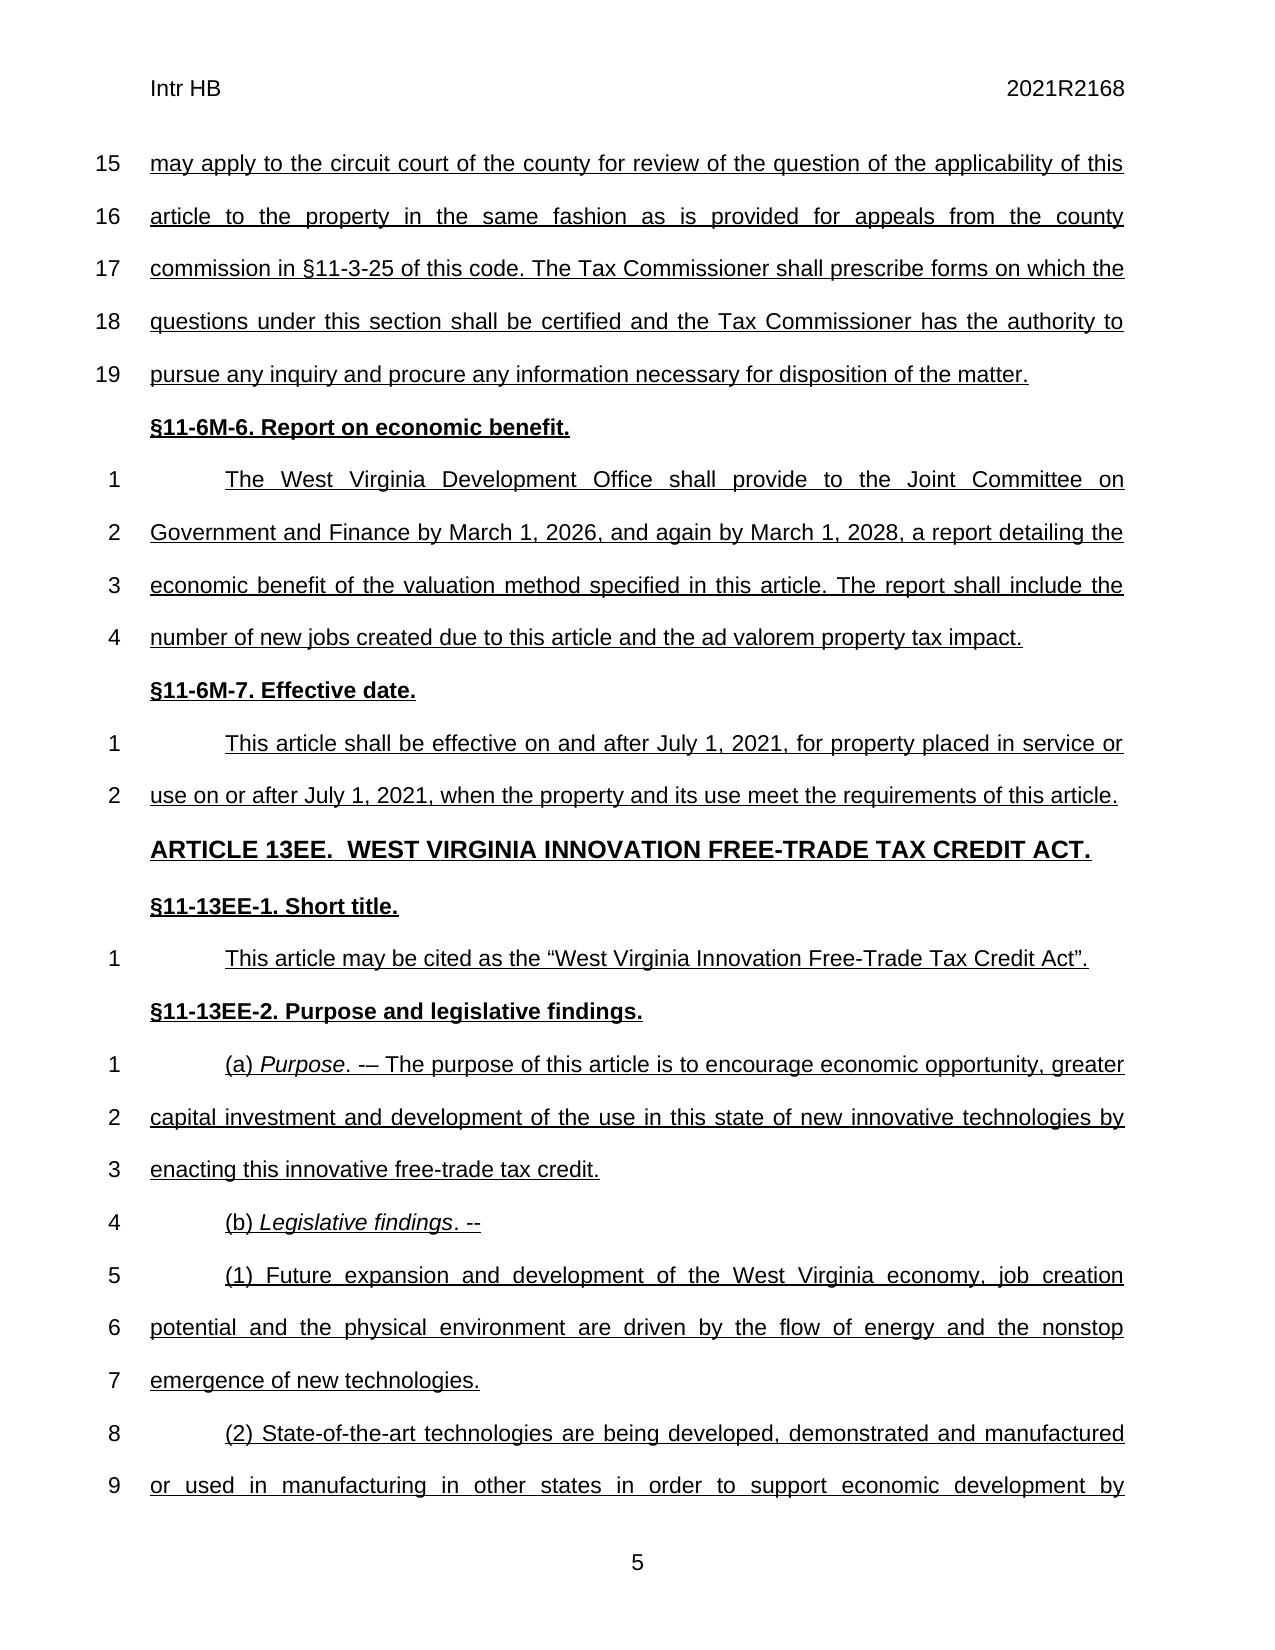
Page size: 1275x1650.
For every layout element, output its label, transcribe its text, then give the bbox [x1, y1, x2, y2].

text (a) Purpose. -– The purpose of this article is to encourage economic opportunity, greater capital investment and development of the use in this state of new innovative technologies by enacting this innovative free-trade tax credit. [150, 1051, 1125, 1126]
text (b) Legislative findings. -- [150, 1209, 1125, 1235]
text (1) Future expansion and development of the West Virginia economy, job creation potential and the physical environment are driven by the flow of energy and the nonstop emergence of new technologies. [150, 1262, 1125, 1393]
text (a) Purpose. -– The purpose of this article is to encourage economic opportunity, greater capital investment and development of the use in this state of new innovative technologies by enacting this innovative free-trade tax credit. [150, 1128, 1125, 1183]
subtitle ARTICLE 13EE. WEST VIRGINIA INNOVATION FREE-TRADE TAX CREDIT ACT. [150, 835, 1125, 864]
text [150, 1420, 1125, 1495]
subtitle §11-13EE-1. Short title. [150, 893, 1125, 919]
text This article may be cited as the “West Virginia Innovation Free-Trade Tax Credit Act”. [150, 945, 1125, 972]
text The West Virginia Development Office shall provide to the Joint Committee on Government and Finance by March 1, 2026, and again by March 1, 2028, a report detailing the economic benefit of the valuation method specified in this article. The report shall include the number of new jobs created due to this article and the ad valorem property tax impact. [150, 466, 1125, 651]
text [150, 150, 1125, 278]
subtitle §11-6M-7. Effective date. [150, 677, 1125, 703]
text This article shall be effective on and after July 1, 2021, for property placed in service or use on or after July 1, 2021, when the property and its use meet the requirements of this article. [150, 730, 1125, 809]
subtitle §11-13EE-2. Purpose and legislative findings. [150, 998, 1125, 1024]
subtitle §11-6M-6. Report on economic benefit. [150, 413, 1125, 440]
